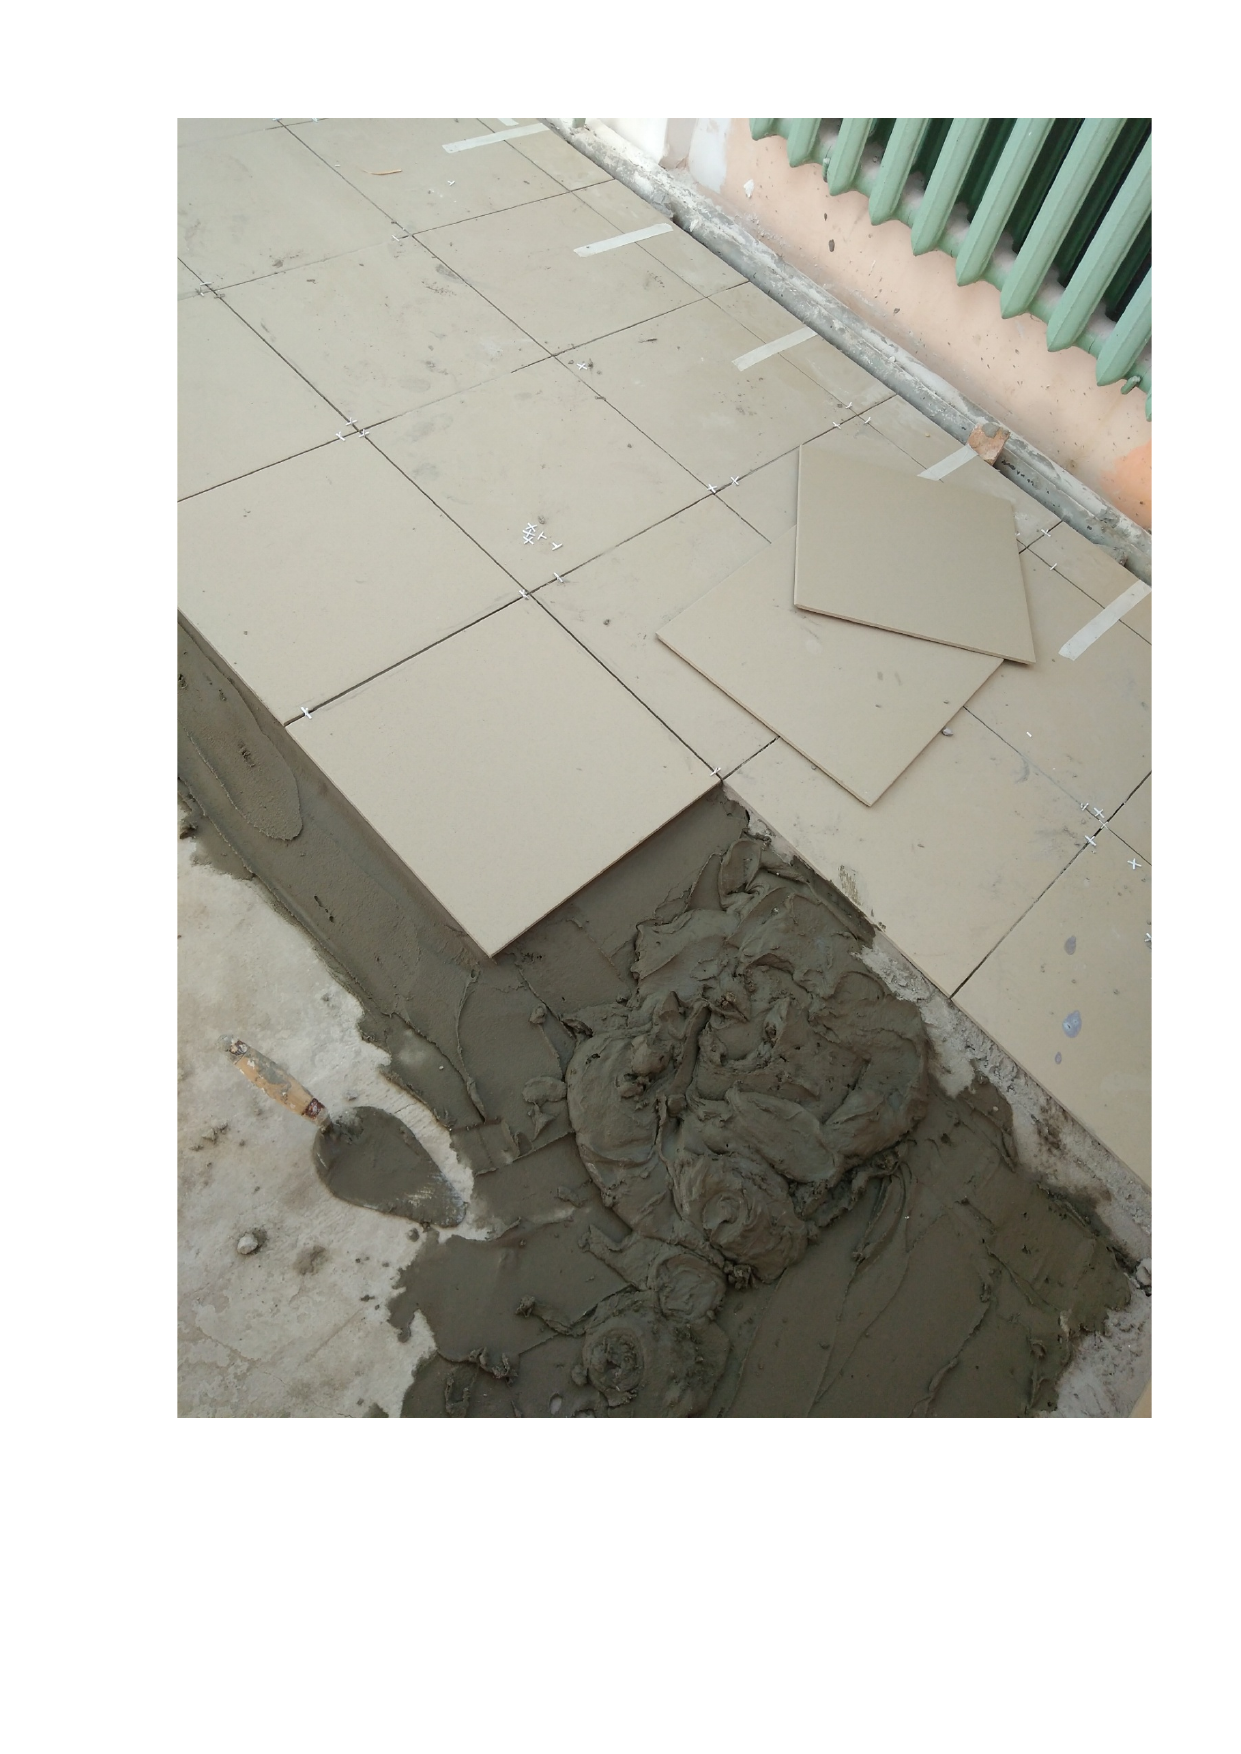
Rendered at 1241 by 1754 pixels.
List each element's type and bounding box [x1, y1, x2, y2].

picture [177, 118, 1152, 1418]
